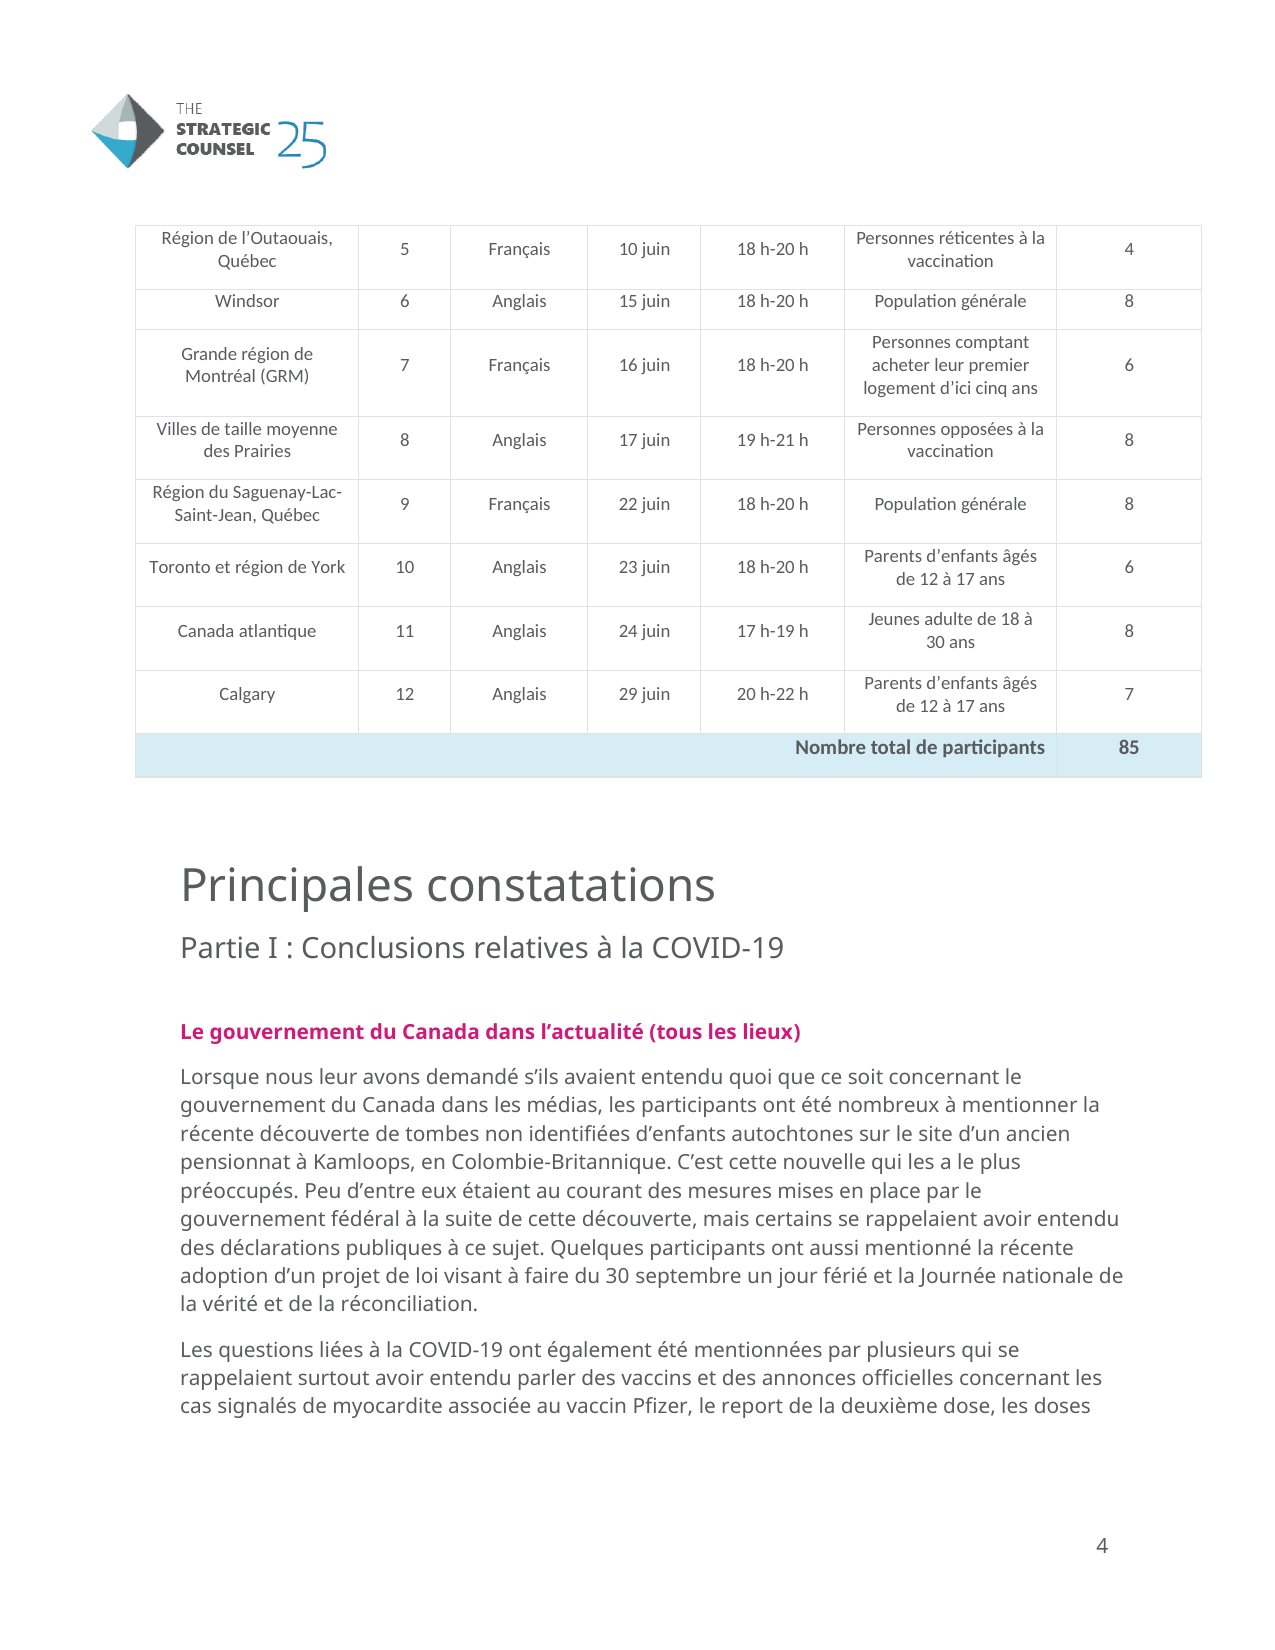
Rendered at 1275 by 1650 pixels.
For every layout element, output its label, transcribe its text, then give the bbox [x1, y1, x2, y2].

table_cell 8 [359, 417, 450, 479]
text Lorsque nous leur avons demandé s’ils avaient entendu quoi que ce soit concernant le gouvernement du Canada dans les médias, les participants ont été nombreux à mentionner la récente découverte de tombes non identifiées d’enfants autochtones sur le site d’un ancien pensionnat à Kamloops, en Colombie-Britannique. C’est cette nouvelle qui les a le plus préoccupés. Peu d’entre eux étaient au courant des mesures mises en place par le gouvernement fédéral à la suite de cette découverte, mais certains se rappelaient avoir entendu des déclarations publiques à ce sujet. Quelques participants ont aussi mentionné la récente adoption d’un projet de loi visant à faire du 30 septembre un jour férié et la Journée nationale de la vérité et de la réconciliation. [180, 1062, 1125, 1318]
table_cell 23 juin [588, 544, 700, 606]
table_cell Personnes réticentes à la vaccination [845, 226, 1056, 288]
subtitle Le gouvernement du Canada dans l’actualité (tous les lieux) [180, 1017, 1126, 1045]
table_cell Personnes comptant acheter leur premier logement d’ici cinq ans [845, 330, 1056, 416]
table_cell Population générale [845, 480, 1056, 543]
table_cell 10 [359, 544, 450, 606]
table_cell Toronto et région de York [136, 544, 358, 606]
table_cell 6 [1057, 544, 1201, 606]
table_cell 29 juin [588, 671, 700, 733]
table_cell 10 juin [588, 226, 700, 288]
table_cell 18 h-20 h [701, 480, 844, 543]
table_cell Grande région de Montréal (GRM) [136, 330, 358, 416]
table_cell Nombre total de participants [136, 734, 1056, 776]
table_cell 7 [1057, 671, 1201, 733]
table_cell Anglais [451, 290, 587, 329]
table_cell 16 juin [588, 330, 700, 416]
table_cell 8 [1057, 290, 1201, 329]
table_cell Région du Saguenay-Lac-Saint-Jean, Québec [136, 480, 358, 543]
table_cell Villes de taille moyenne des Prairies [136, 417, 358, 479]
table_cell 5 [359, 226, 450, 288]
table_cell 12 [359, 671, 450, 733]
table_cell 6 [1057, 330, 1201, 416]
table_cell 85 [1057, 734, 1201, 776]
table_cell 18 h-20 h [701, 290, 844, 329]
table_cell Français [451, 330, 587, 416]
table_cell 17 juin [588, 417, 700, 479]
table_cell 8 [1057, 480, 1201, 543]
table_cell 17 h-19 h [701, 607, 844, 670]
table_cell Anglais [451, 607, 587, 670]
table_cell 6 [359, 290, 450, 329]
table_cell Anglais [451, 417, 587, 479]
subtitle Principales constatations [180, 852, 930, 915]
table_cell 11 [359, 607, 450, 670]
table_cell Anglais [451, 671, 587, 733]
table_cell 8 [1057, 607, 1201, 670]
table_cell 24 juin [588, 607, 700, 670]
table_cell Windsor [136, 290, 358, 329]
table_cell 8 [1057, 417, 1201, 479]
table_cell Parents d’enfants âgés de 12 à 17 ans [845, 671, 1056, 733]
table_cell 18 h-20 h [701, 330, 844, 416]
table_cell Population générale [845, 290, 1056, 329]
table_cell Canada atlantique [136, 607, 358, 670]
table_cell 18 h-20 h [701, 226, 844, 288]
table_cell Jeunes adulte de 18 à 30 ans [845, 607, 1056, 670]
table_cell 15 juin [588, 290, 700, 329]
table_cell Parents d’enfants âgés de 12 à 17 ans [845, 544, 1056, 606]
table_cell Calgary [136, 671, 358, 733]
table_cell 18 h-20 h [701, 544, 844, 606]
table_cell Français [451, 480, 587, 543]
table_cell Personnes opposées à la vaccination [845, 417, 1056, 479]
table_cell 19 h-21 h [701, 417, 844, 479]
table_cell 20 h-22 h [701, 671, 844, 733]
table_cell 22 juin [588, 480, 700, 543]
table_cell Région de l’Outaouais, Québec [136, 226, 358, 288]
table_cell 4 [1057, 226, 1201, 288]
table_cell 9 [359, 480, 450, 543]
table_cell 7 [359, 330, 450, 416]
subtitle Partie I : Conclusions relatives à la COVID-19 [180, 927, 930, 967]
table_cell Français [451, 226, 587, 288]
table_cell Anglais [451, 544, 587, 606]
picture [91, 72, 445, 215]
